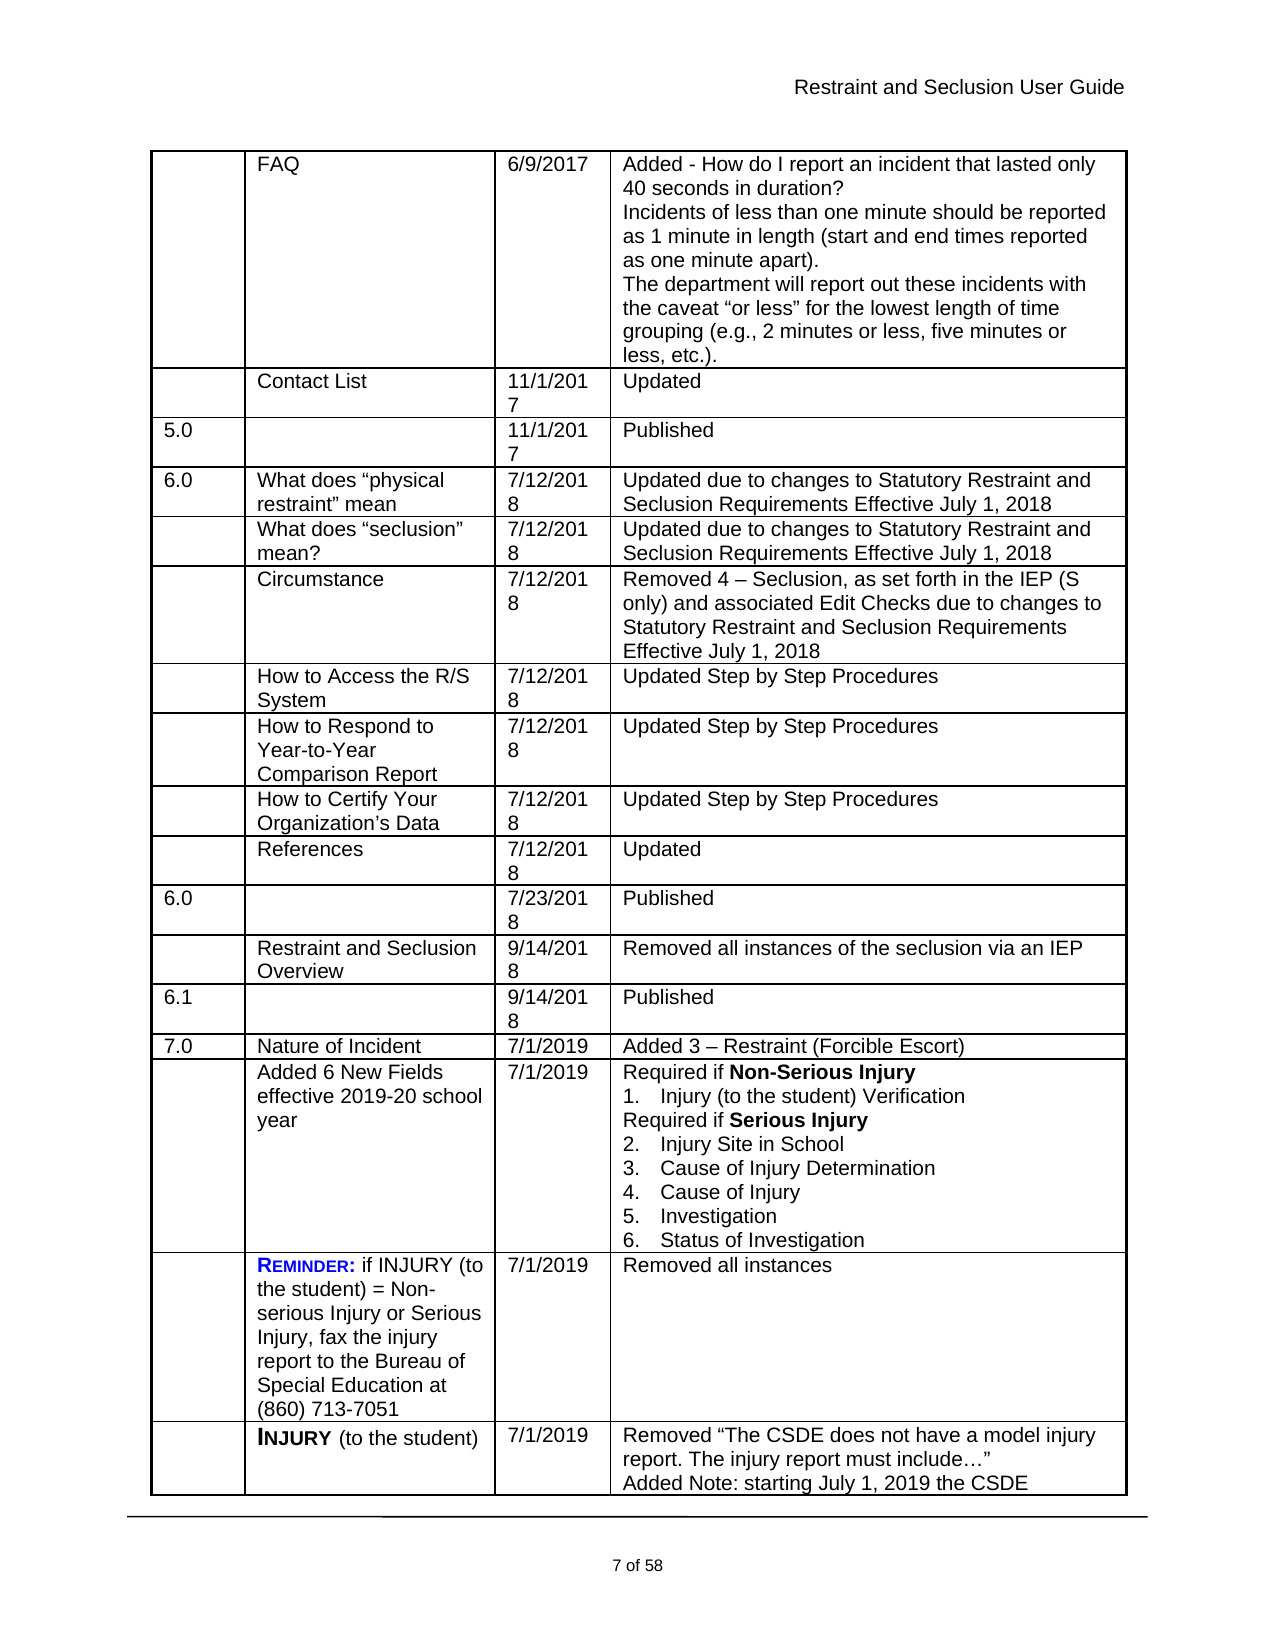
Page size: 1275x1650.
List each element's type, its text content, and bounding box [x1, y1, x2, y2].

table_cell Added 3 – Restraint (Forcible Escort) [611, 1035, 1125, 1058]
table_cell [153, 1253, 244, 1421]
table_cell Published [611, 985, 1125, 1033]
table_cell Added 6 New Fields effective 2019-20 school year [246, 1060, 494, 1252]
table_cell [153, 1422, 244, 1494]
table_cell 6.1 [153, 985, 244, 1033]
table_cell [246, 418, 494, 466]
table_cell Published [611, 886, 1125, 934]
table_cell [246, 1422, 494, 1494]
table_cell 7/12/2018 [496, 567, 610, 662]
table_cell 6.0 [153, 886, 244, 934]
table_cell Nature of Incident [246, 1035, 494, 1058]
table_cell [153, 664, 244, 712]
table_cell 7/1/2019 [496, 1060, 610, 1252]
table_cell 5.0 [153, 418, 244, 466]
table_cell Reminder: if INJURY (to the student) = Non-serious Injury or Serious Injury, fax the injury report to the Bureau of Special Education at (860) 713-7051 [246, 1253, 494, 1421]
table_cell 6/9/2017 [496, 152, 610, 367]
table_cell Updated Step by Step Procedures [611, 787, 1125, 835]
table_cell 7/23/2018 [496, 886, 610, 934]
table_cell 7/1/2019 [496, 1422, 610, 1494]
table_cell 9/14/2018 [496, 985, 610, 1033]
table_cell How to Access the R/S System [246, 664, 494, 712]
table_cell Updated [611, 837, 1125, 884]
table_cell [153, 567, 244, 662]
table_cell Removed all instances of the seclusion via an IEP [611, 936, 1125, 983]
table_cell [153, 936, 244, 983]
table_cell Published [611, 418, 1125, 466]
table_cell 9/14/2018 [496, 936, 610, 983]
table_cell 7/12/2018 [496, 787, 610, 835]
table_cell Removed all instances [611, 1253, 1125, 1421]
table_cell Restraint and Seclusion Overview [246, 936, 494, 983]
table_cell 11/1/2017 [496, 418, 610, 466]
table_cell [153, 517, 244, 565]
table_cell FAQ [246, 152, 494, 367]
table_cell 7/12/2018 [496, 837, 610, 884]
table_cell 7.0 [153, 1035, 244, 1058]
table_cell [153, 714, 244, 785]
table_cell 7/12/2018 [496, 517, 610, 565]
table_cell Required if Non-Serious Injury Injury (to the student) Verification Required if Serious Injury Injury Site in School Cause of Injury Determination Cause of Injury Investigation Status of Investigation [611, 1060, 1125, 1252]
table_cell [153, 787, 244, 835]
table_cell 6.0 [153, 468, 244, 516]
table_cell Updated due to changes to Statutory Restraint and Seclusion Requirements Effective July 1, 2018 [611, 468, 1125, 516]
table_cell [153, 837, 244, 884]
table_cell 7/12/2018 [496, 664, 610, 712]
table_cell [153, 152, 244, 367]
table_cell 11/1/2017 [496, 369, 610, 417]
table_cell How to Respond to Year-to-Year Comparison Report [246, 714, 494, 785]
table_cell [153, 369, 244, 417]
table_cell How to Certify Your Organization’s Data [246, 787, 494, 835]
table_cell Updated [611, 369, 1125, 417]
table_cell [153, 1060, 244, 1252]
table_cell 7/12/2018 [496, 468, 610, 516]
table_cell Contact List [246, 369, 494, 417]
table_cell Circumstance [246, 567, 494, 662]
table_cell References [246, 837, 494, 884]
table_cell [246, 985, 494, 1033]
table_cell 7/1/2019 [496, 1253, 610, 1421]
table_cell What does “physical restraint” mean [246, 468, 494, 516]
table_cell [246, 886, 494, 934]
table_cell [611, 1422, 1125, 1494]
table_cell Updated due to changes to Statutory Restraint and Seclusion Requirements Effective July 1, 2018 [611, 517, 1125, 565]
table_cell Removed 4 – Seclusion, as set forth in the IEP (S only) and associated Edit Checks due to changes to Statutory Restraint and Seclusion Requirements Effective July 1, 2018 [611, 567, 1125, 662]
table_cell 7/1/2019 [496, 1035, 610, 1058]
table_cell 7/12/2018 [496, 714, 610, 785]
table_cell Updated Step by Step Procedures [611, 714, 1125, 785]
table_cell Updated Step by Step Procedures [611, 664, 1125, 712]
table_cell What does “seclusion” mean? [246, 517, 494, 565]
table_cell Added - How do I report an incident that lasted only 40 seconds in duration? Incidents of less than one minute should be reported as 1 minute in length (start and end times reported as one minute apart). The department will report out these incidents with the caveat “or less” for the lowest length of time grouping (e.g., 2 minutes or less, five minutes or less, etc.). [611, 152, 1125, 367]
